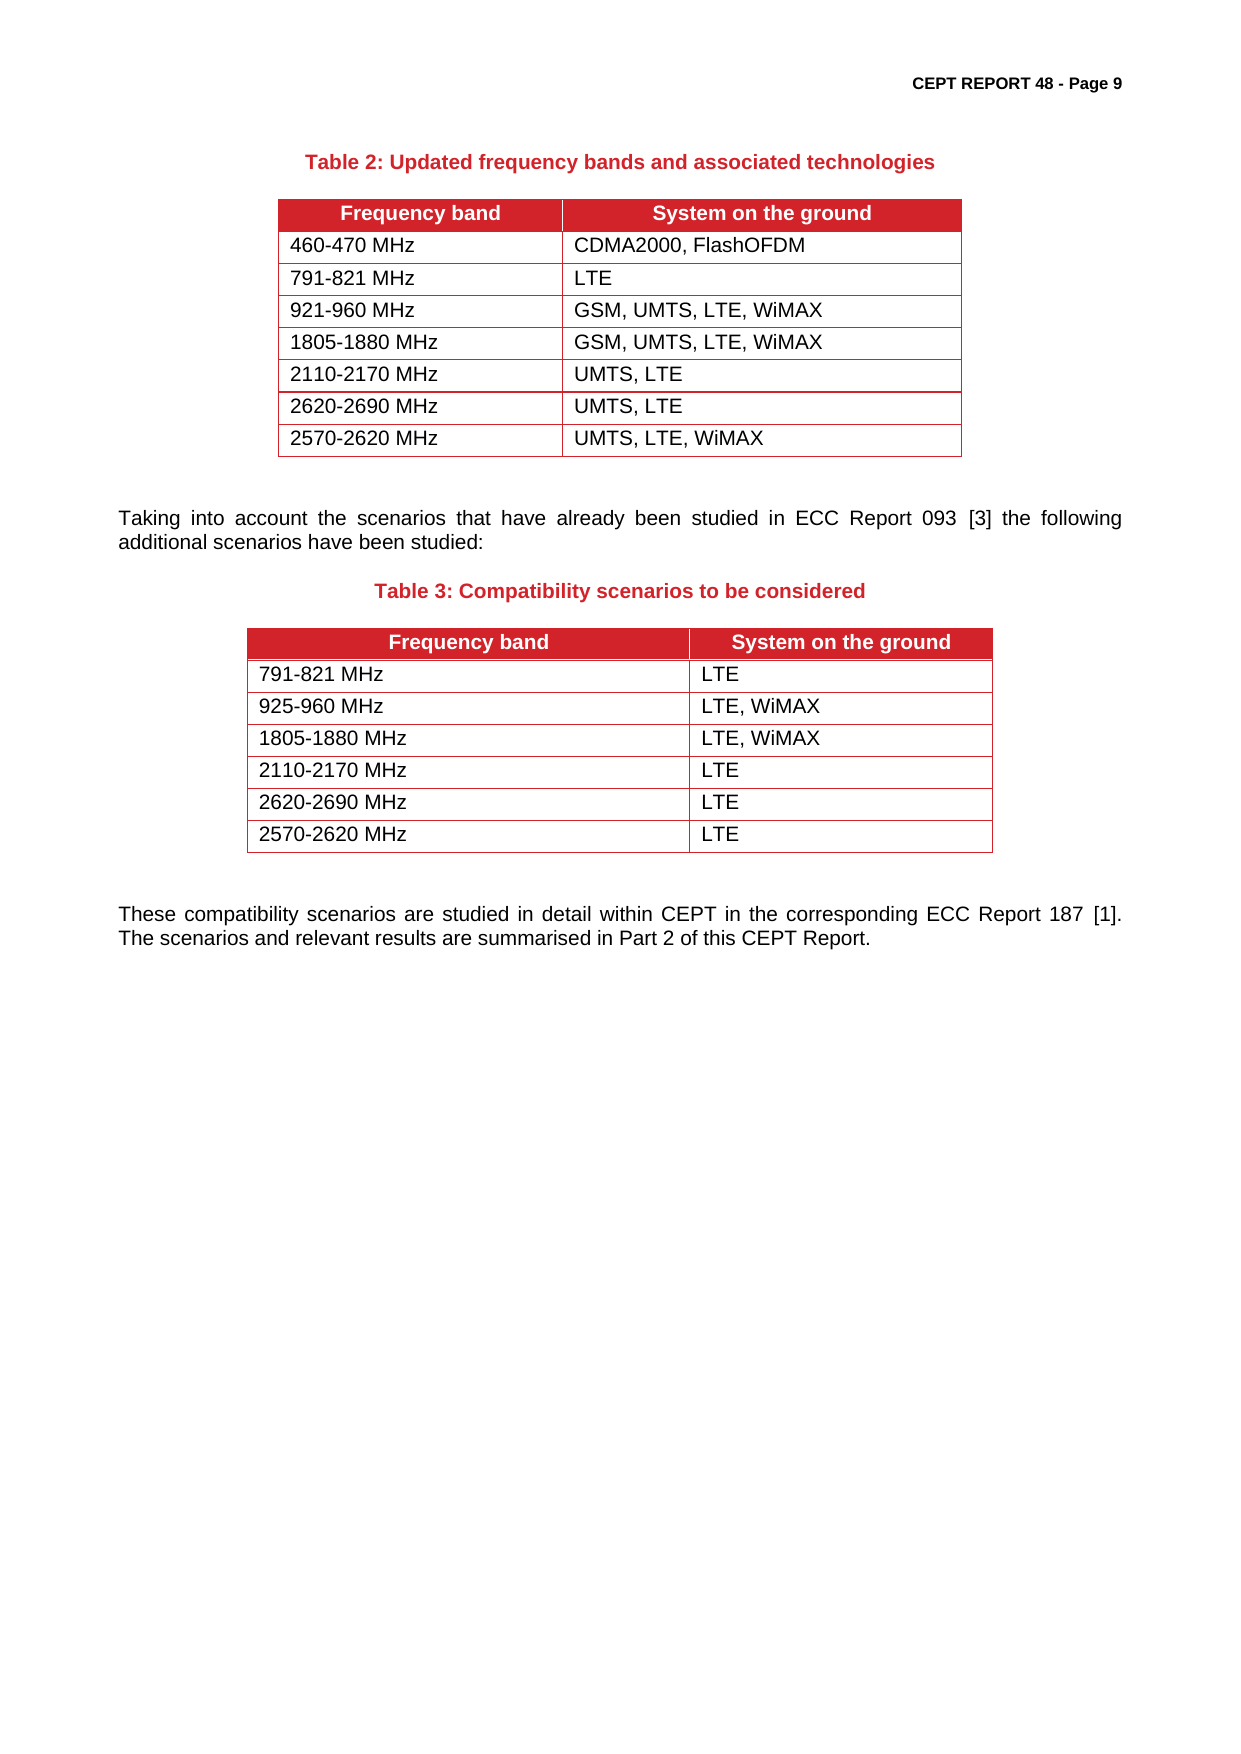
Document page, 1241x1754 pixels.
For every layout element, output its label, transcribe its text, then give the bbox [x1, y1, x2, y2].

table_cell LTE, WiMAX [690, 693, 992, 724]
table_cell CDMA2000, FlashOFDM [563, 232, 961, 263]
table_header Frequency band [279, 200, 562, 231]
table_cell LTE [563, 264, 961, 295]
table_cell GSM, UMTS, LTE, WiMAX [563, 328, 961, 359]
table_cell UMTS, LTE [563, 393, 961, 423]
text These compatibility scenarios are studied in detail within CEPT in the corresponding ECC Report 187 [1]. The scenarios and relevant results are summarised in Part 2 of this CEPT Report. [118, 902, 1122, 950]
text Table 2: Updated frequency bands and associated technologies [118, 150, 1122, 174]
table_cell 921-960 MHz [279, 296, 562, 327]
table_cell 460-470 MHz [279, 232, 562, 263]
table_cell 2620-2690 MHz [248, 789, 689, 820]
table_cell 2570-2620 MHz [279, 425, 562, 456]
table_header Frequency band [248, 629, 689, 659]
table_cell LTE [690, 821, 992, 852]
table_cell LTE [690, 661, 992, 692]
table_cell 2110-2170 MHz [248, 757, 689, 788]
table_cell GSM, UMTS, LTE, WiMAX [563, 296, 961, 327]
table_cell LTE [690, 789, 992, 820]
table_cell LTE, WiMAX [690, 725, 992, 756]
text Table 3: Compatibility scenarios to be considered [118, 578, 1122, 602]
table_header System on the ground [690, 629, 992, 659]
text Taking into account the scenarios that have already been studied in ECC Report 093 [3] the following additional scenarios have been studied: [118, 506, 1122, 553]
table_cell UMTS, LTE [563, 360, 961, 391]
table_cell 2620-2690 MHz [279, 393, 562, 423]
table_header System on the ground [563, 200, 961, 231]
table_cell 925-960 MHz [248, 693, 689, 724]
table_cell 791-821 MHz [248, 661, 689, 692]
table_cell 1805-1880 MHz [279, 328, 562, 359]
table_cell 1805-1880 MHz [248, 725, 689, 756]
table_cell 791-821 MHz [279, 264, 562, 295]
table_cell LTE [690, 757, 992, 788]
table_cell 2570-2620 MHz [248, 821, 689, 852]
table_cell UMTS, LTE, WiMAX [563, 425, 961, 456]
table_cell 2110-2170 MHz [279, 360, 562, 391]
